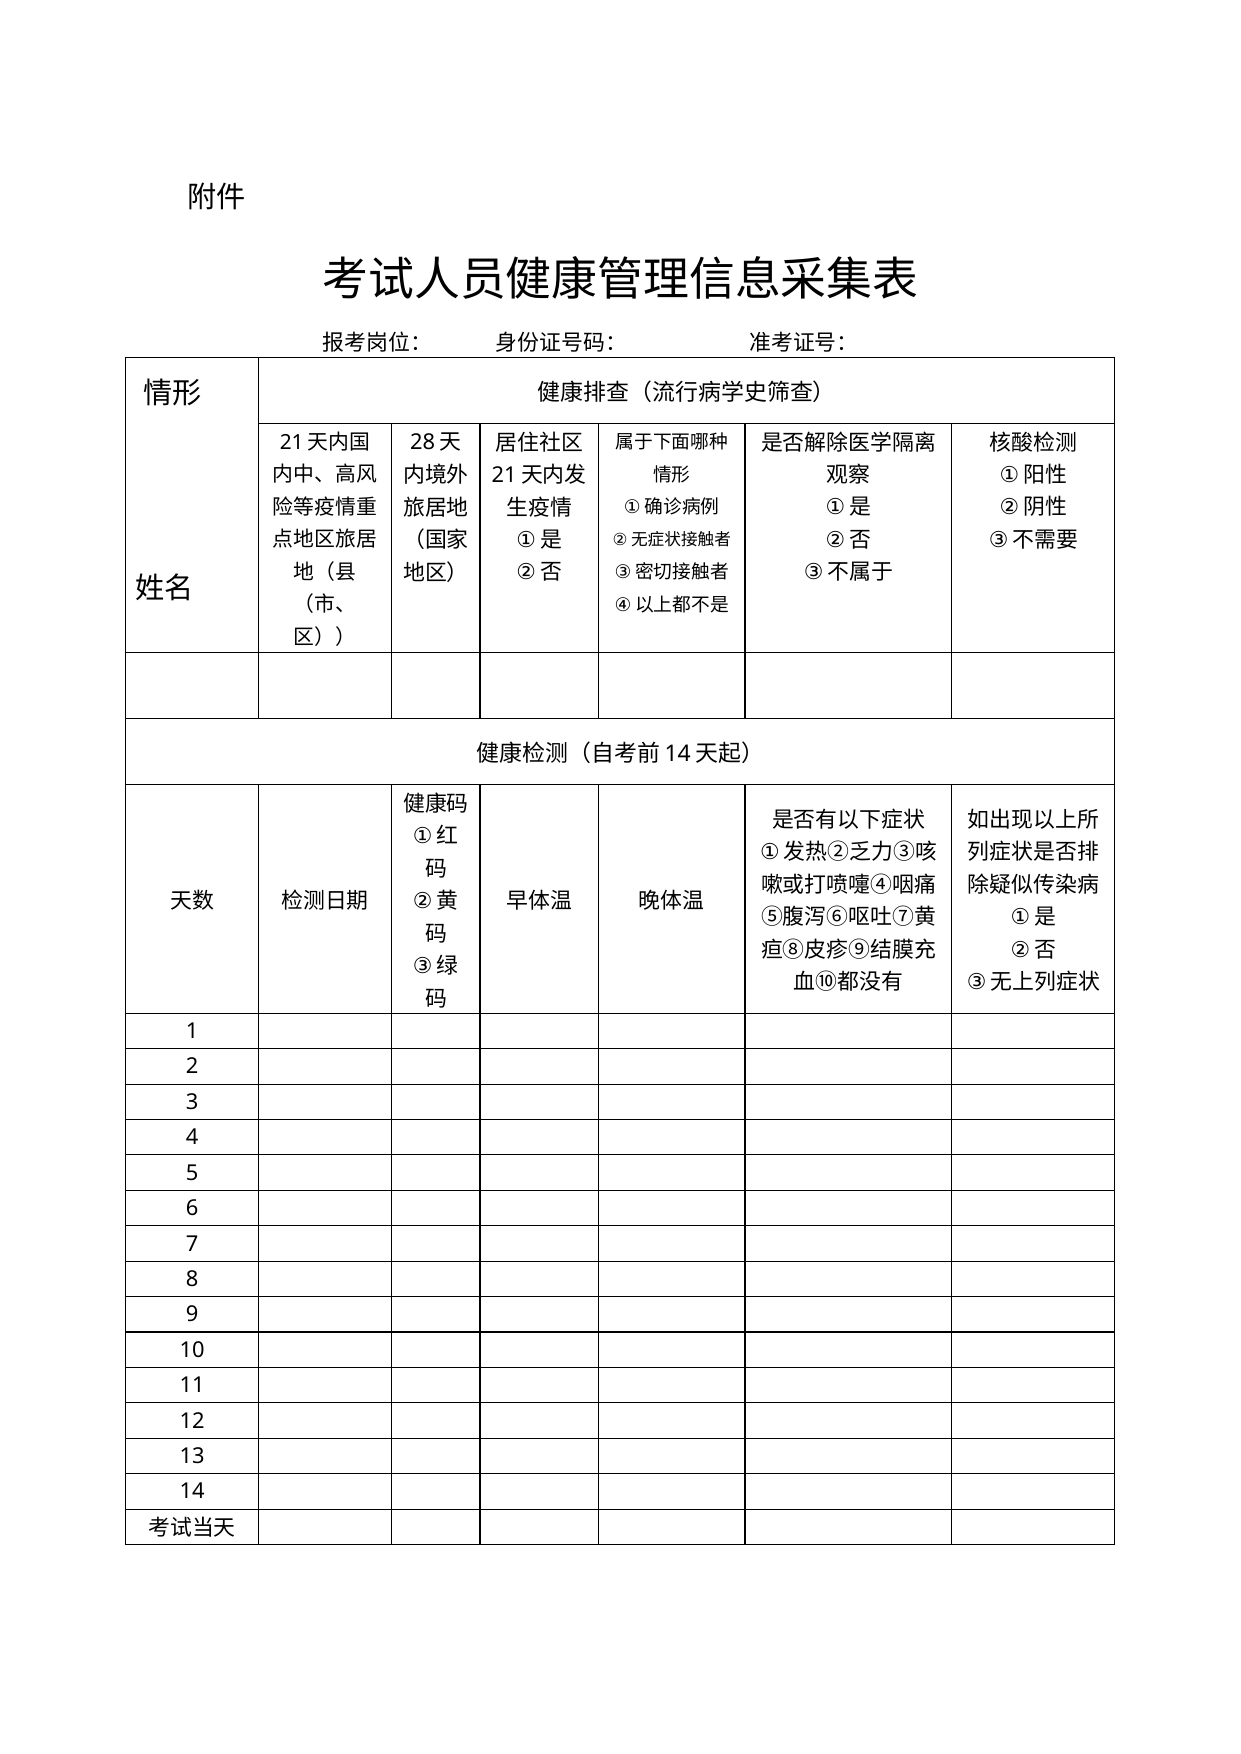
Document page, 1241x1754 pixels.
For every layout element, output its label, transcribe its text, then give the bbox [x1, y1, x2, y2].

table_cell [746, 1474, 951, 1508]
table_cell 13 [126, 1439, 258, 1473]
table_cell [392, 1368, 479, 1402]
table_cell [952, 1439, 1114, 1473]
table_header 健康排查（流行病学史筛查） [259, 358, 1114, 423]
table_cell [599, 1226, 744, 1261]
table_cell [599, 1155, 744, 1190]
table_cell 2 [126, 1049, 258, 1083]
table_cell [481, 1049, 598, 1083]
table_cell [481, 1014, 598, 1048]
table_cell 9 [126, 1297, 258, 1331]
table_cell [952, 1474, 1114, 1508]
table_cell [952, 1262, 1114, 1296]
table_cell [599, 1403, 744, 1438]
table_cell [746, 1439, 951, 1473]
table_cell 是否解除医学隔离观察 ①是 ②否 ③不属于 [746, 424, 951, 652]
table_cell [392, 1226, 479, 1261]
table_cell [746, 1368, 951, 1402]
table_cell 28天内境外旅居地（国家地区） [392, 424, 479, 652]
table_cell [746, 1510, 951, 1544]
table_cell [259, 1120, 391, 1154]
table_cell [599, 653, 744, 718]
table_cell 11 [126, 1368, 258, 1402]
text 报考岗位： 身份证号码： 准考证号： [128, 324, 1053, 357]
table_cell 早体温 [481, 785, 598, 1013]
table_cell [952, 1368, 1114, 1402]
table_cell [392, 1191, 479, 1225]
table_cell [746, 1085, 951, 1119]
table_cell 8 [126, 1262, 258, 1296]
table_cell 10 [126, 1333, 258, 1367]
table_cell [746, 653, 951, 718]
table_cell [952, 1226, 1114, 1261]
table_cell [481, 1333, 598, 1367]
table_cell 是否有以下症状 ①发热②乏力③咳嗽或打喷嚏④咽痛⑤腹泻⑥呕吐⑦黄疸⑧皮疹⑨结膜充血⑩都没有 [746, 785, 951, 1013]
table_cell [599, 1191, 744, 1225]
text 附件 [187, 162, 1053, 227]
table_cell [952, 1403, 1114, 1438]
table_cell [599, 1120, 744, 1154]
table_cell [746, 1014, 951, 1048]
table_cell [259, 1510, 391, 1544]
table_cell [392, 1510, 479, 1544]
table_cell [599, 1510, 744, 1544]
table_cell [599, 1297, 744, 1331]
table_cell 居住社区21天内发生疫情 ①是 ②否 [481, 424, 598, 652]
table_cell [259, 1049, 391, 1083]
table_cell [259, 1474, 391, 1508]
table_cell [599, 1049, 744, 1083]
table_cell [481, 1403, 598, 1438]
table_header 情形 姓名 [126, 358, 258, 652]
table_cell [481, 1120, 598, 1154]
table_cell [746, 1403, 951, 1438]
table_cell [259, 1333, 391, 1367]
table_cell 7 [126, 1226, 258, 1261]
table_cell [952, 1191, 1114, 1225]
table_cell [259, 1191, 391, 1225]
table_cell [392, 1297, 479, 1331]
table_cell [952, 1510, 1114, 1544]
table_cell [392, 1262, 479, 1296]
table_cell [392, 1014, 479, 1048]
table_cell [259, 1403, 391, 1438]
table_cell [481, 1297, 598, 1331]
table_cell [259, 1368, 391, 1402]
table_cell [952, 1014, 1114, 1048]
table_cell [259, 1085, 391, 1119]
table_cell [259, 1439, 391, 1473]
table_cell [259, 1262, 391, 1296]
table_cell [259, 1297, 391, 1331]
table_cell 属于下面哪种情形 ①确诊病例 ②无症状接触者 ③密切接触者 ④以上都不是 [599, 424, 744, 652]
table_cell [481, 1368, 598, 1402]
table_cell [599, 1474, 744, 1508]
table_cell [746, 1191, 951, 1225]
table_cell 晚体温 [599, 785, 744, 1013]
table_cell [259, 1226, 391, 1261]
table_cell 健康检测（自考前14天起） [126, 719, 1114, 784]
table_cell [392, 1403, 479, 1438]
table_cell [952, 1049, 1114, 1083]
table_cell [259, 1155, 391, 1190]
table_cell [599, 1014, 744, 1048]
table_cell 14 [126, 1474, 258, 1508]
table_cell 如出现以上所列症状是否排除疑似传染病 ①是 ②否 ③无上列症状 [952, 785, 1114, 1013]
table_cell [392, 1049, 479, 1083]
table_cell [952, 1120, 1114, 1154]
table_cell [126, 653, 258, 718]
table_cell [392, 1120, 479, 1154]
table_cell [599, 1368, 744, 1402]
table_cell 核酸检测 ①阳性 ②阴性 ③不需要 [952, 424, 1114, 652]
table_cell [481, 653, 598, 718]
table_cell 健康码 ①红码 ②黄码 ③绿码 [392, 785, 479, 1013]
table_cell [952, 653, 1114, 718]
table_cell [392, 653, 479, 718]
table_cell 考试当天 [126, 1510, 258, 1544]
table_cell 5 [126, 1155, 258, 1190]
table_cell [259, 653, 391, 718]
table_cell [392, 1155, 479, 1190]
table_cell [952, 1085, 1114, 1119]
table_cell [599, 1085, 744, 1119]
table_cell [952, 1297, 1114, 1331]
table_cell [599, 1439, 744, 1473]
table_cell [392, 1085, 479, 1119]
table_cell [481, 1474, 598, 1508]
table_cell 检测日期 [259, 785, 391, 1013]
text 考试人员健康管理信息采集表 [187, 227, 1053, 324]
table_cell [746, 1226, 951, 1261]
table_cell [746, 1333, 951, 1367]
table_cell [952, 1333, 1114, 1367]
table_cell [481, 1085, 598, 1119]
table_cell 1 [126, 1014, 258, 1048]
table_cell 12 [126, 1403, 258, 1438]
table_cell [392, 1474, 479, 1508]
table_cell [392, 1333, 479, 1367]
table_cell [746, 1049, 951, 1083]
table_cell [481, 1191, 598, 1225]
table_cell [481, 1226, 598, 1261]
table_cell [392, 1439, 479, 1473]
table_cell [746, 1297, 951, 1331]
table_cell [746, 1262, 951, 1296]
table_cell 6 [126, 1191, 258, 1225]
table_cell 4 [126, 1120, 258, 1154]
table_cell [952, 1155, 1114, 1190]
table_cell [599, 1333, 744, 1367]
table_cell [746, 1120, 951, 1154]
table_cell [481, 1510, 598, 1544]
table_cell 3 [126, 1085, 258, 1119]
table_cell [259, 1014, 391, 1048]
table_cell [481, 1155, 598, 1190]
table_cell [481, 1262, 598, 1296]
table_cell [481, 1439, 598, 1473]
table_cell 21天内国内中、高风险等疫情重点地区旅居地（县（市、区）） [259, 424, 391, 652]
table_cell [746, 1155, 951, 1190]
table_cell [599, 1262, 744, 1296]
table_cell 天数 [126, 785, 258, 1013]
